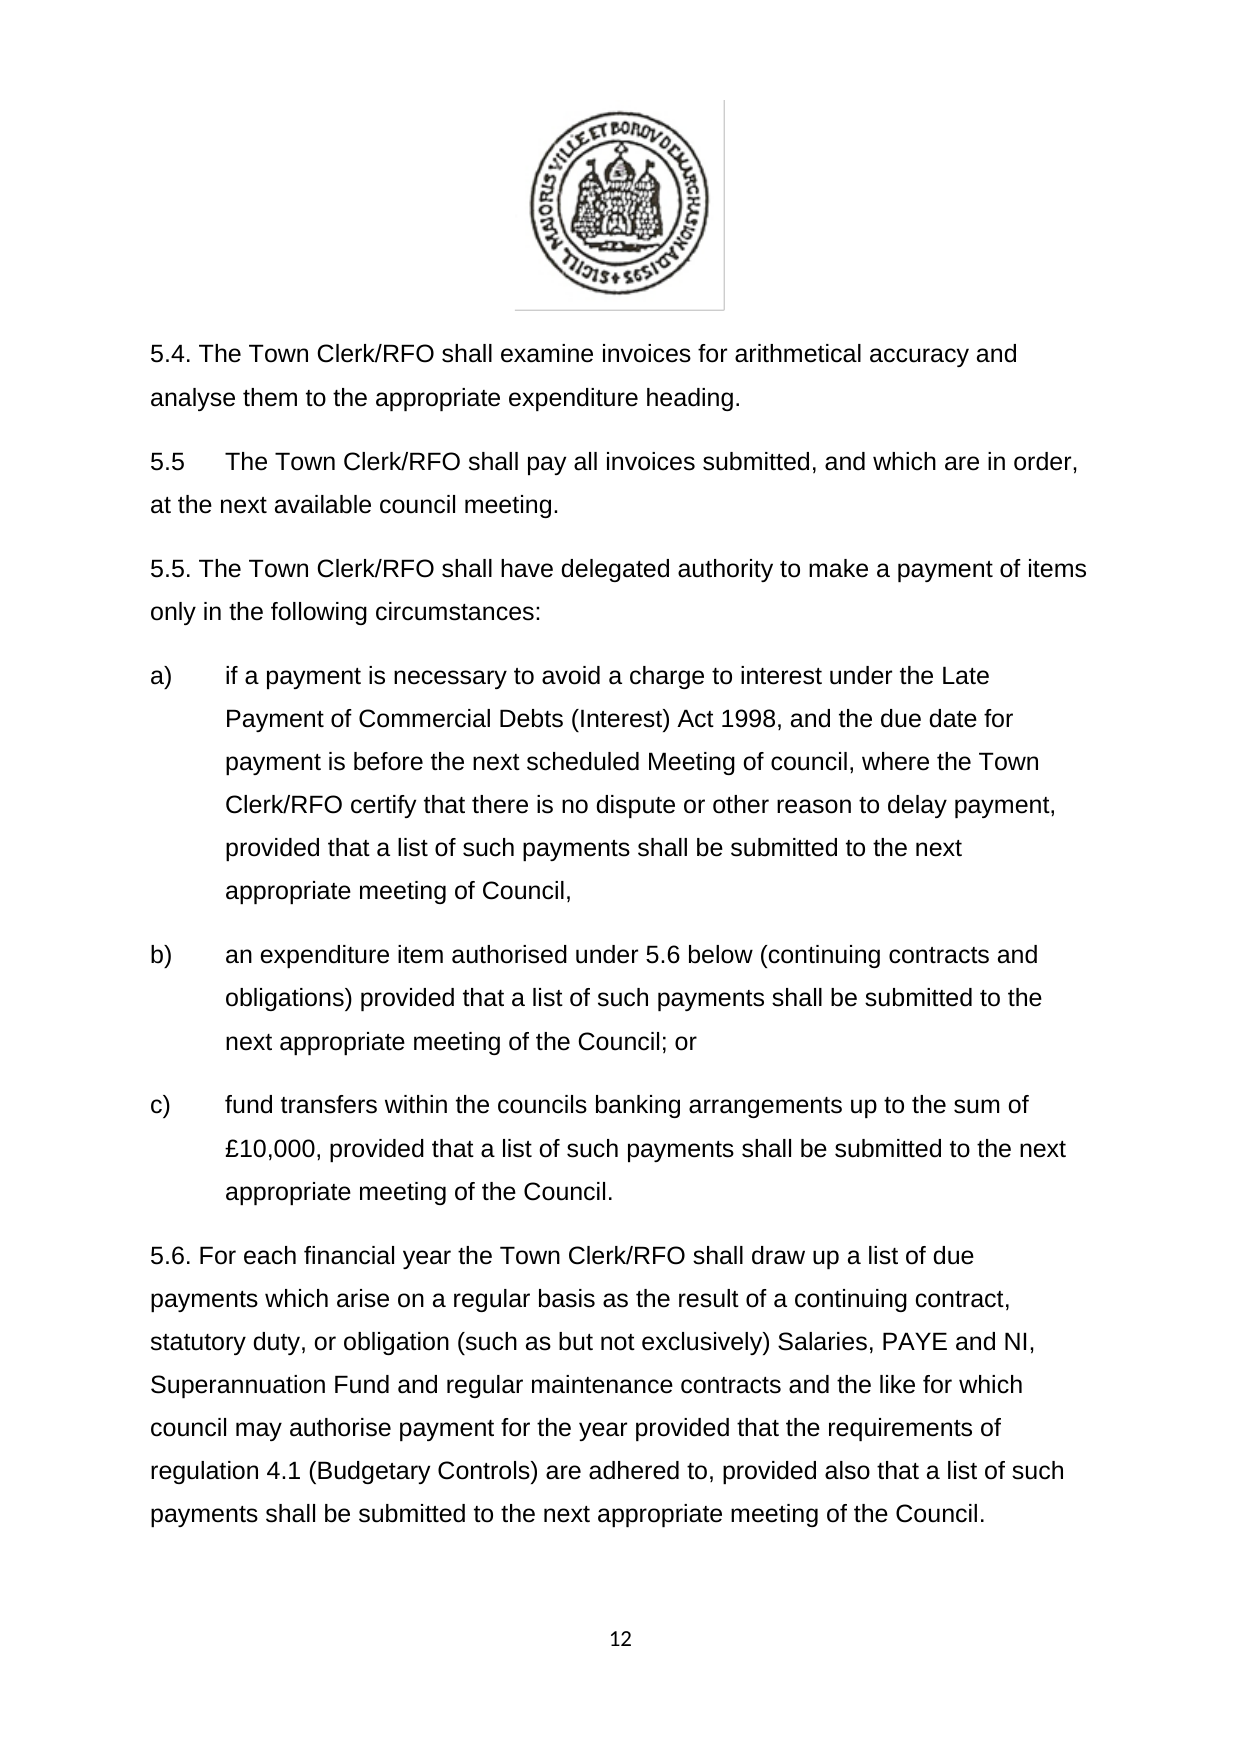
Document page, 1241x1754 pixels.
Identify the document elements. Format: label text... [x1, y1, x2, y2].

text a) if a payment is necessary to avoid a charge to interest under the Late Payment of Commercial Debts (Interest) Act 1998, and the due date for payment is before the next scheduled Meeting of council, where the Town Clerk/RFO certify that there is no dispute or other reason to delay payment, provided that a list of such payments shall be submitted to the next appropriate meeting of Council, [150, 661, 1090, 905]
text 5.6. For each financial year the Town Clerk/RFO shall draw up a list of due payments which arise on a regular basis as the result of a continuing contract, statutory duty, or obligation (such as but not exclusively) Salaries, PAYE and NI, Superannuation Fund and regular maintenance contracts and the like for which council may authorise payment for the year provided that the requirements of regulation 4.1 (Budgetary Controls) are adhered to, provided also that a list of such payments shall be submitted to the next appropriate meeting of the Council. [150, 1241, 1090, 1528]
text c) fund transfers within the councils banking arrangements up to the sum of £10,000, provided that a list of such payments shall be submitted to the next appropriate meeting of the Council. [150, 1090, 1090, 1205]
text 5.5 The Town Clerk/RFO shall pay all invoices submitted, and which are in order, at the next available council meeting. [150, 446, 1090, 518]
text b) an expenditure item authorised under 5.6 below (continuing contracts and obligations) provided that a list of such payments shall be submitted to the next appropriate meeting of the Council; or [150, 940, 1090, 1055]
text 5.4. The Town Clerk/RFO shall examine invoices for arithmetical accuracy and analyse them to the appropriate expenditure heading. [150, 339, 1090, 411]
text 5.5. The Town Clerk/RFO shall have delegated authority to make a payment of items only in the following circumstances: [150, 553, 1090, 625]
picture [514, 100, 726, 312]
